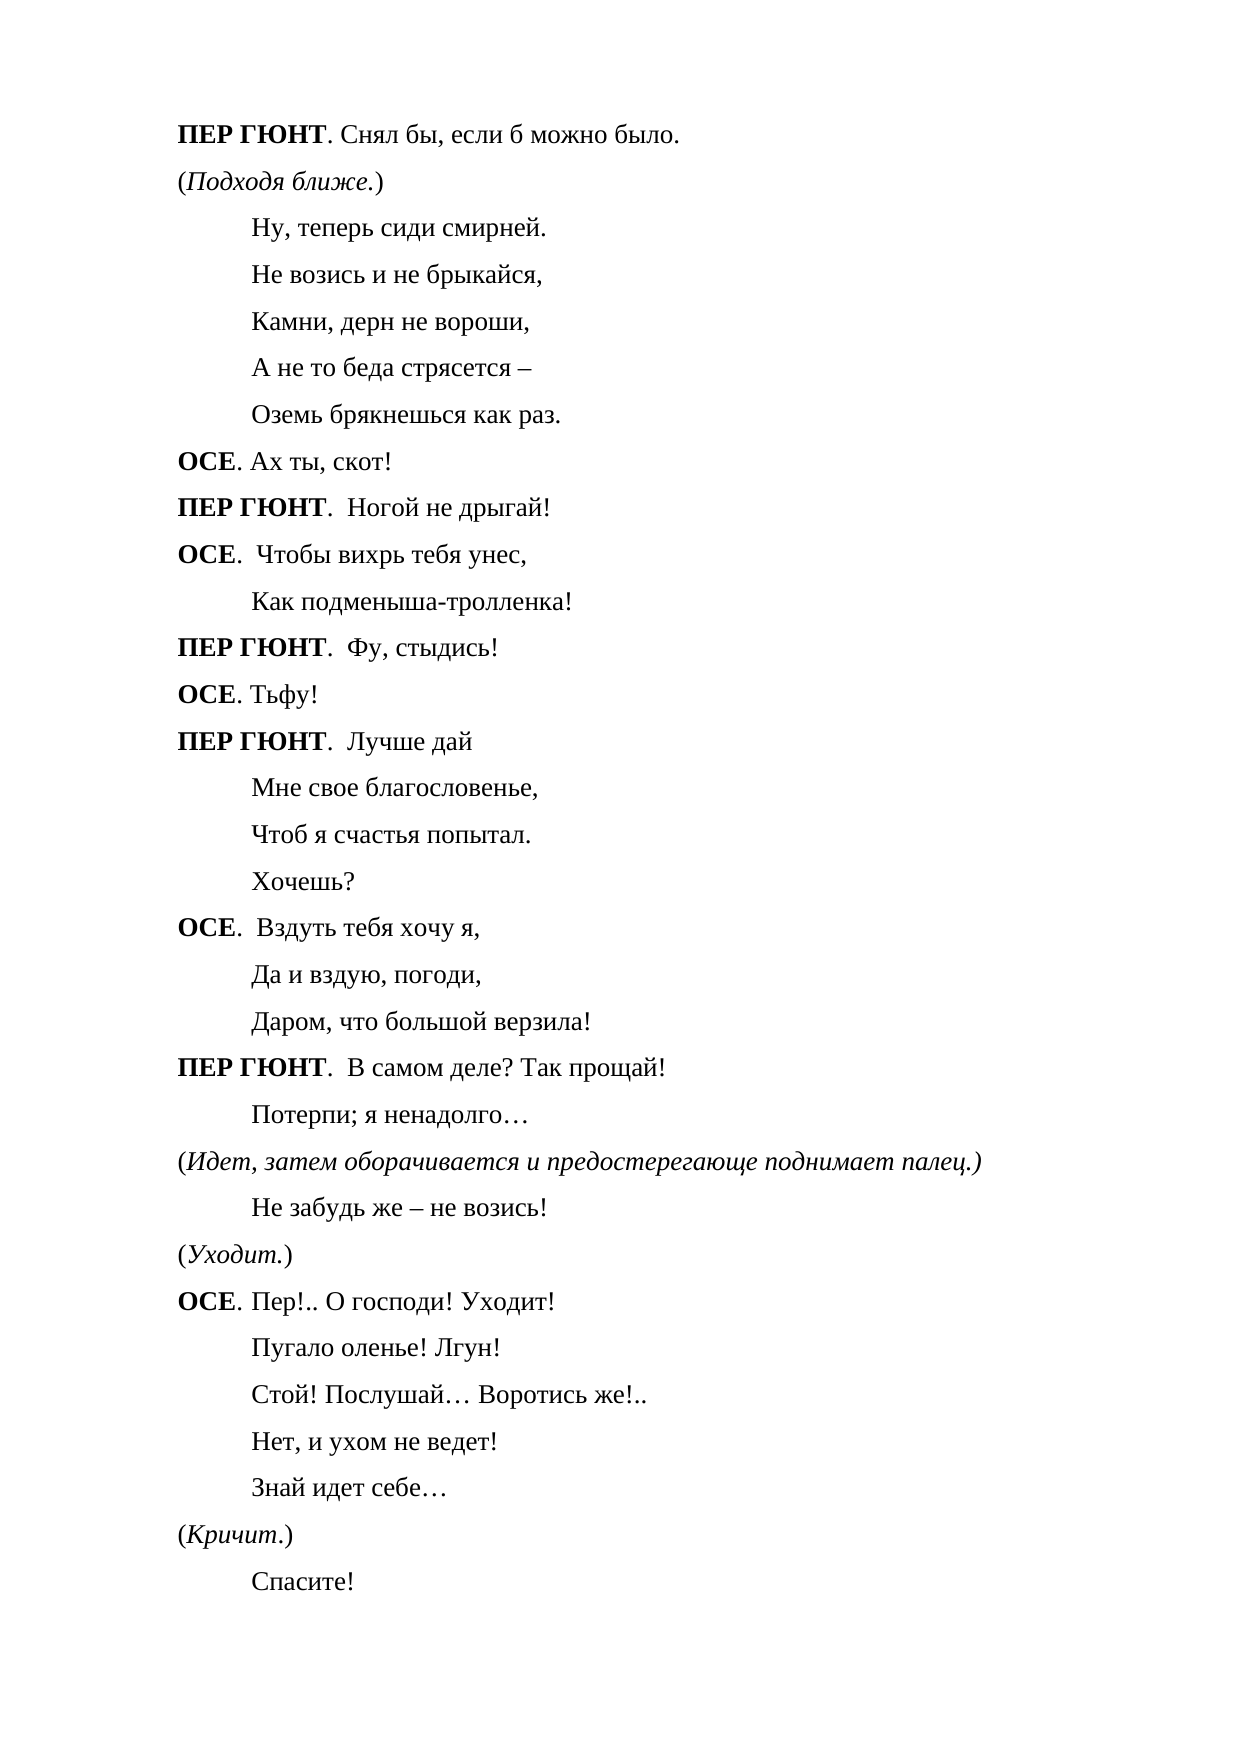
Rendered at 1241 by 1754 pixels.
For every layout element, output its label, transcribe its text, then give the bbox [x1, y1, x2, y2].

text Знай идет себе… [177, 1471, 1152, 1503]
text ПЕР ГЮНТ. Фу, стыдись! [177, 631, 1152, 663]
text Потерпи; я ненадолго… [177, 1098, 1152, 1129]
text (Подходя ближе.) [177, 165, 1152, 196]
text Стой! Послушай… Воротись же!.. [177, 1378, 1152, 1409]
text ПЕР ГЮНТ. Лучше дай [177, 725, 1152, 756]
text Пугало оленье! Лгун! [177, 1331, 1152, 1363]
text Да и вздую, погоди, [177, 958, 1152, 989]
text ПЕР ГЮНТ. Ногой не дрыгай! [177, 491, 1152, 523]
text Мне свое благословенье, [177, 771, 1152, 803]
text ОСЕ. Вздуть тебя хочу я, [177, 911, 1152, 943]
text ОСЕ. Пер!.. О господи! Уходит! [177, 1285, 1152, 1316]
text Даром, что большой верзила! [177, 1005, 1152, 1036]
text Нет, и ухом не ведет! [177, 1425, 1152, 1456]
text Камни, дерн не вороши, [177, 305, 1152, 336]
text (Уходит.) [177, 1238, 1152, 1269]
text Не возись и не брыкайся, [177, 258, 1152, 289]
text Оземь брякнешься как раз. [177, 398, 1152, 429]
text Хочешь? [177, 865, 1152, 896]
text Спасите! [177, 1565, 1152, 1596]
text ОСЕ. Чтобы вихрь тебя унес, [177, 538, 1152, 569]
text Как подменыша-тролленка! [177, 585, 1152, 616]
text А не то беда стрясется – [177, 351, 1152, 383]
text Ну, теперь сиди смирней. [177, 211, 1152, 243]
text (Кричит.) [177, 1518, 1152, 1549]
text ПЕР ГЮНТ. Снял бы, если б можно было. [177, 118, 1152, 149]
text ПЕР ГЮНТ. В самом деле? Так прощай! [177, 1051, 1152, 1083]
text ОСЕ. Ах ты, скот! [177, 445, 1152, 476]
text ОСЕ. Тьфу! [177, 678, 1152, 709]
text Чтоб я счастья попытал. [177, 818, 1152, 849]
text (Идет, затем оборачивается и предостерегающе поднимает палец.) [177, 1145, 1152, 1176]
text Не забудь же – не возись! [177, 1191, 1152, 1223]
